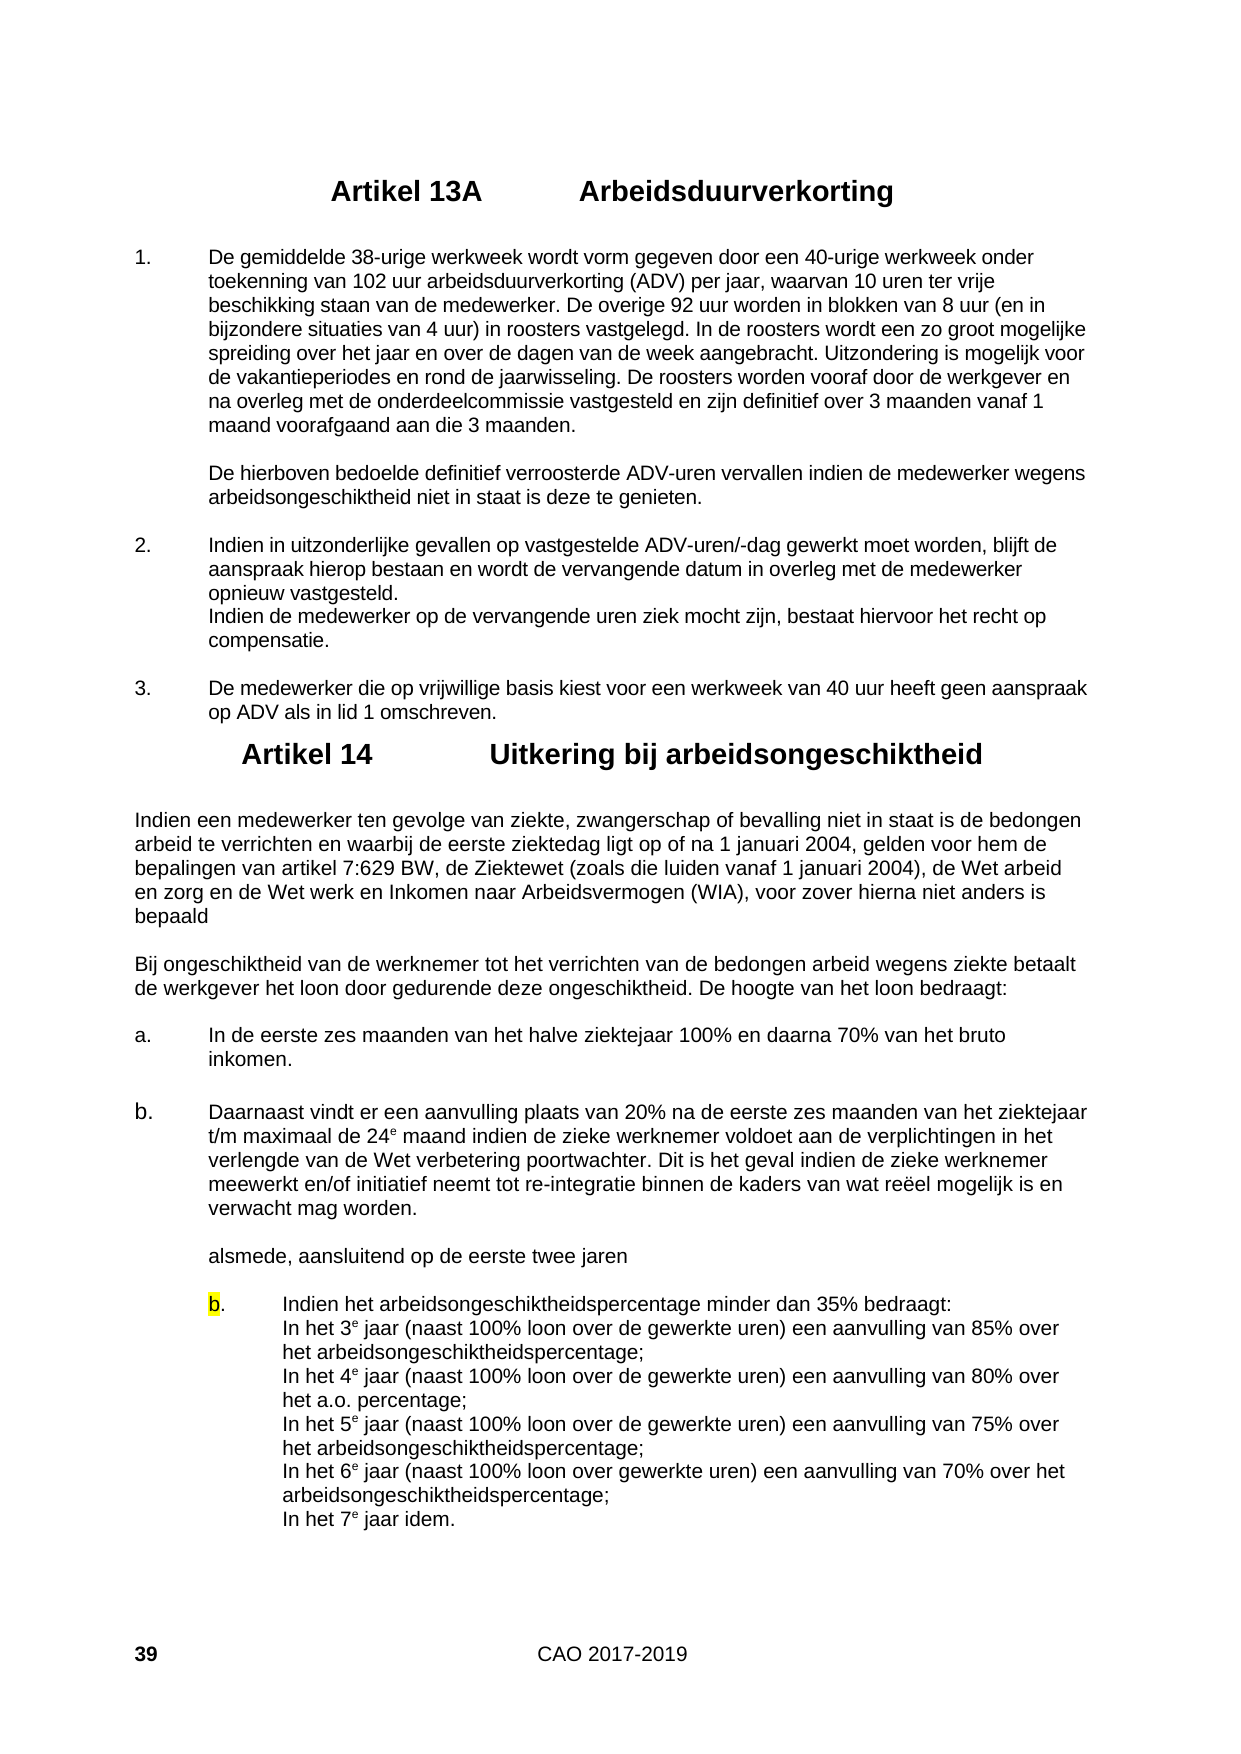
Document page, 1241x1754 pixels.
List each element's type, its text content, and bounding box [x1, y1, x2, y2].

list Daarnaast vindt er een aanvulling plaats van 20% na de eerste zes maanden van het ziektejaar t/m maximaal de 24e maand indien de zieke werknemer voldoet aan de verplichtingen in het verlengde van de Wet verbetering poortwachter. Dit is het geval indien de zieke werknemer meewerkt en/of initiatief neemt tot re-integratie binnen de kaders van wat reëel mogelijk is en verwacht mag worden. [134, 1098, 1090, 1220]
text b. Indien het arbeidsongeschiktheidspercentage minder dan 35% bedraagt: [220, 1292, 1090, 1316]
subtitle Artikel 14 Uitkering bij arbeidsongeschiktheid [134, 737, 1090, 770]
list De gemiddelde 38-urige werkweek wordt vorm gegeven door een 40-urige werkweek onder toekenning van 102 uur arbeidsduurverkorting (ADV) per jaar, waarvan 10 uren ter vrije beschikking staan van de medewerker. De overige 92 uur worden in blokken van 8 uur (en in bijzondere situaties van 4 uur) in roosters vastgelegd. In de roosters wordt een zo groot mogelijke spreiding over het jaar en over de dagen van de week aangebracht. Uitzondering is mogelijk voor de vakantieperiodes en rond de jaarwisseling. De roosters worden vooraf door de werkgever en na overleg met de onderdeelcommissie vastgesteld en zijn definitief over 3 maanden vanaf 1 maand voorafgaand aan die 3 maanden. De hierboven bedoelde definitief verroosterde ADV-uren vervallen indien de medewerker wegens arbeidsongeschiktheid niet in staat is deze te genieten. [134, 245, 1090, 508]
list De medewerker die op vrijwillige basis kiest voor een werkweek van 40 uur heeft geen aanspraak op ADV als in lid 1 omschreven. [134, 676, 1090, 724]
subtitle Artikel 13A Arbeidsduurverkorting [134, 174, 1090, 207]
text In het 5e jaar (naast 100% loon over de gewerkte uren) een aanvulling van 75% over het arbeidsongeschiktheidspercentage; [282, 1411, 1090, 1459]
text alsmede, aansluitend op de eerste twee jaren [208, 1244, 1090, 1268]
text In het 4e jaar (naast 100% loon over de gewerkte uren) een aanvulling van 80% over het a.o. percentage; [282, 1363, 1090, 1411]
text Indien een medewerker ten gevolge van ziekte, zwangerschap of bevalling niet in staat is de bedongen arbeid te verrichten en waarbij de eerste ziektedag ligt op of na 1 januari 2004, gelden voor hem de bepalingen van artikel 7:629 BW, de Ziektewet (zoals die luiden vanaf 1 januari 2004), de Wet arbeid en zorg en de Wet werk en Inkomen naar Arbeidsvermogen (WIA), voor zover hierna niet anders is bepaald [134, 808, 1090, 927]
list In de eerste zes maanden van het halve ziektejaar 100% en daarna 70% van het bruto inkomen. [134, 1023, 1090, 1071]
list Bij ongeschiktheid van de werknemer tot het verrichten van de bedongen arbeid wegens ziekte betaalt de werkgever het loon door gedurende deze ongeschiktheid. De hoogte van het loon bedraagt: [134, 951, 1090, 999]
list Indien in uitzonderlijke gevallen op vastgestelde ADV-uren/-dag gewerkt moet worden, blijft de aanspraak hierop bestaan en wordt de vervangende datum in overleg met de medewerker opnieuw vastgesteld. Indien de medewerker op de vervangende uren ziek mocht zijn, bestaat hiervoor het recht op compensatie. [134, 532, 1090, 676]
text In het 6e jaar (naast 100% loon over gewerkte uren) een aanvulling van 70% over het arbeidsongeschiktheidspercentage; [282, 1459, 1090, 1507]
text In het 7e jaar idem. [282, 1507, 1090, 1531]
text In het 3e jaar (naast 100% loon over de gewerkte uren) een aanvulling van 85% over het arbeidsongeschiktheidspercentage; [282, 1316, 1090, 1363]
